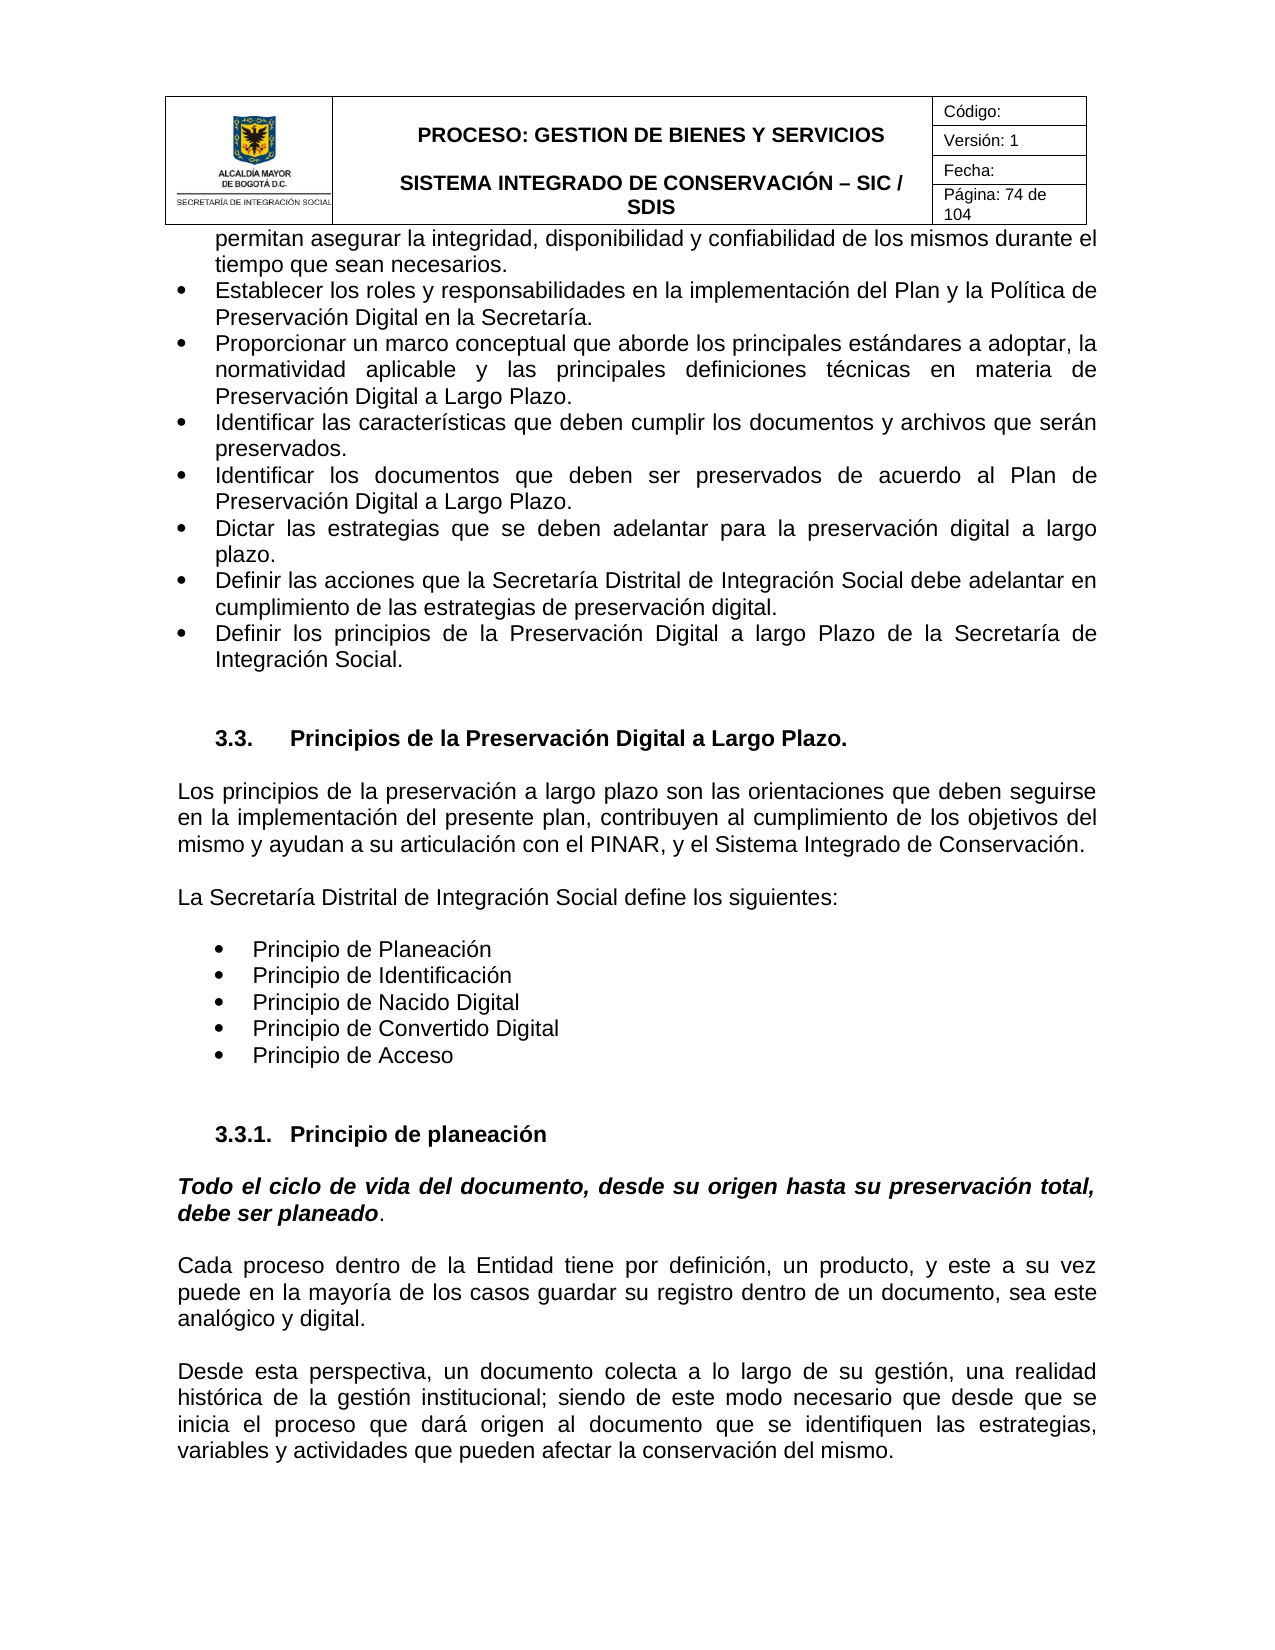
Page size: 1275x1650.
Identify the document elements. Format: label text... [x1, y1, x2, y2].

list Dictar las estrategias que se deben adelantar para la preservación digital a largo plazo. [177, 514, 1098, 567]
text La Secretaría Distrital de Integración Social define los siguientes: [177, 883, 1098, 910]
subtitle Principio de planeación [215, 1121, 1098, 1147]
list Proporcionar un marco conceptual que aborde los principales estándares a adoptar, la normatividad aplicable y las principales definiciones técnicas en materia de Preservación Digital a Largo Plazo. [177, 330, 1098, 409]
list Identificar las características que deben cumplir los documentos y archivos que serán preservados. [177, 409, 1098, 462]
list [177, 165, 1098, 277]
list Identificar los documentos que deben ser preservados de acuerdo al Plan de Preservación Digital a Largo Plazo. [177, 462, 1098, 514]
subtitle Principios de la Preservación Digital a Largo Plazo. [215, 725, 1098, 752]
list Definir los principios de la Preservación Digital a largo Plazo de la Secretaría de Integración Social. [177, 620, 1098, 673]
list Principio de Nacido Digital [215, 989, 1098, 1015]
text Cada proceso dentro de la Entidad tiene por definición, un producto, y este a su vez puede en la mayoría de los casos guardar su registro dentro de un documento, sea este analógico y digital. [177, 1252, 1098, 1331]
list Principio de Acceso [215, 1042, 1098, 1068]
list Principio de Planeación [215, 936, 1098, 962]
list Principio de Identificación [215, 962, 1098, 989]
list Establecer los roles y responsabilidades en la implementación del Plan y la Política de Preservación Digital en la Secretaría. [177, 277, 1098, 330]
text Desde esta perspectiva, un documento colecta a lo largo de su gestión, una realidad histórica de la gestión institucional; siendo de este modo necesario que desde que se inicia el proceso que dará origen al documento que se identifiquen las estrategias, variables y actividades que pueden afectar la conservación del mismo. [177, 1358, 1098, 1463]
list Principio de Convertido Digital [215, 1015, 1098, 1042]
picture [176, 116, 332, 205]
list Definir las acciones que la Secretaría Distrital de Integración Social debe adelantar en cumplimiento de las estrategias de preservación digital. [177, 567, 1098, 620]
text Los principios de la preservación a largo plazo son las orientaciones que deben seguirse en la implementación del presente plan, contribuyen al cumplimiento de los objetivos del mismo y ayudan a su articulación con el PINAR, y el Sistema Integrado de Conservación. [177, 778, 1098, 857]
text Todo el ciclo de vida del documento, desde su origen hasta su preservación total, debe ser planeado. [177, 1173, 1098, 1226]
